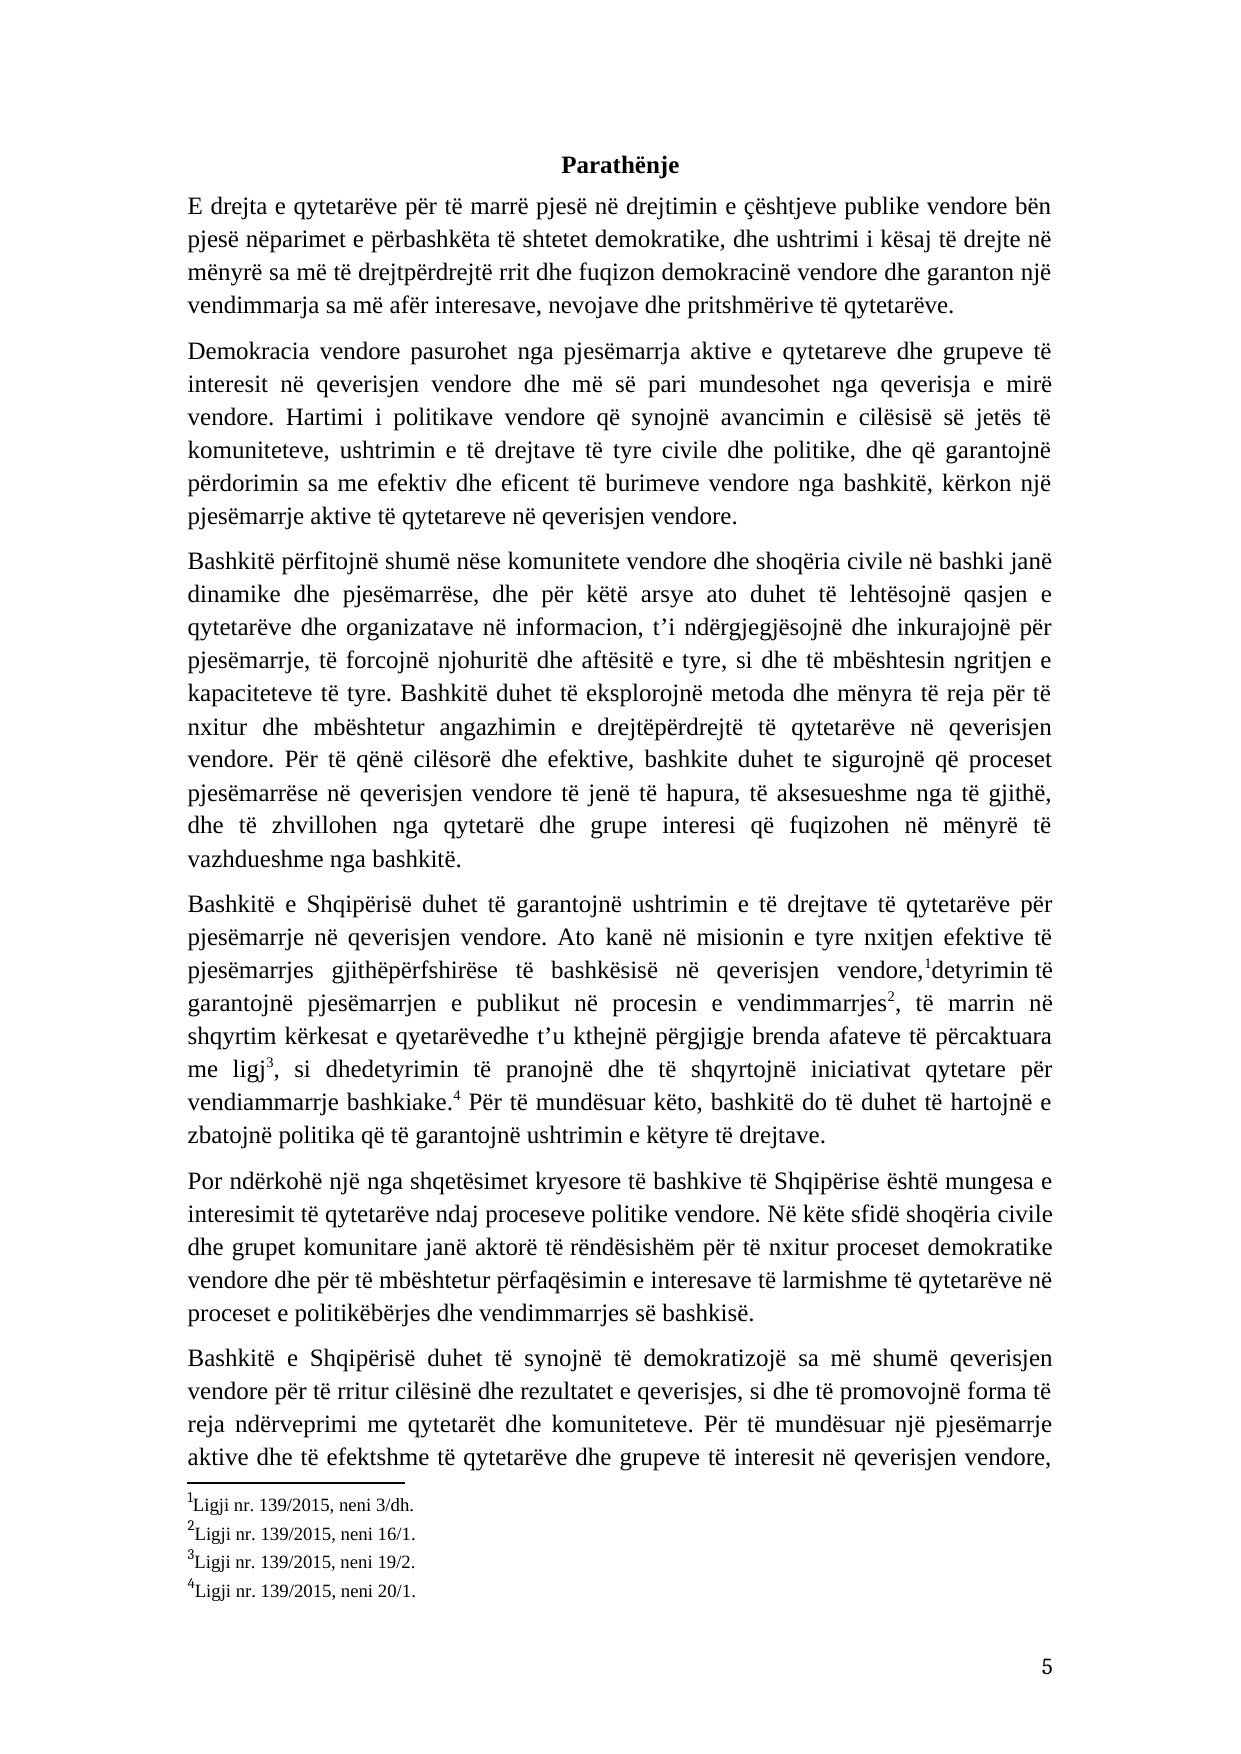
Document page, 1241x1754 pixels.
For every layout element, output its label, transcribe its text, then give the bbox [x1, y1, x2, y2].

text E drejta e qytetarëve për të marrë pjesë në drejtimin e çështjeve publike vendore bën pjesë nëparimet e përbashkëta të shtetet demokratike, dhe ushtrimi i kësaj të drejte në mënyrë sa më të drejtpërdrejtë rrit dhe fuqizon demokracinë vendore dhe garanton një vendimmarja sa më afër interesave, nevojave dhe pritshmërive të qytetarëve. [187, 191, 1053, 319]
text Demokracia vendore pasurohet nga pjesëmarrja aktive e qytetareve dhe grupeve të interesit në qeverisjen vendore dhe më së pari mundesohet nga qeverisja e mirë vendore. Hartimi i politikave vendore që synojnë avancimin e cilësisë së jetës të komuniteteve, ushtrimin e të drejtave të tyre civile dhe politike, dhe që garantojnë përdorimin sa me efektiv dhe eficent të burimeve vendore nga bashkitë, kërkon një pjesëmarrje aktive të qytetareve në qeverisjen vendore. [187, 336, 1053, 530]
text Parathënje [187, 150, 1053, 179]
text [187, 1343, 1053, 1471]
text Bashkitë përfitojnë shumë nëse komunitete vendore dhe shoqëria civile në bashki janë dinamike dhe pjesëmarrëse, dhe për këtë arsye ato duhet të lehtësojnë qasjen e qytetarëve dhe organizatave në informacion, t’i ndërgjegjësojnë dhe inkurajojnë për pjesëmarrje, të forcojnë njohuritë dhe aftësitë e tyre, si dhe të mbështesin ngritjen e kapaciteteve të tyre. Bashkitë duhet të eksplorojnë metoda dhe mënyra të reja për të nxitur dhe mbështetur angazhimin e drejtëpërdrejtë të qytetarëve në qeverisjen vendore. Për të qënë cilësorë dhe efektive, bashkite duhet te sigurojnë që proceset pjesëmarrëse në qeverisjen vendore të jenë të hapura, të aksesueshme nga të gjithë, dhe të zhvillohen nga qytetarë dhe grupe interesi që fuqizohen në mënyrë të vazhdueshme nga bashkitë. [187, 546, 1053, 872]
text Por ndërkohë një nga shqetësimet kryesore të bashkive të Shqipërise është mungesa e interesimit të qytetarëve ndaj proceseve politike vendore. Në këte sfidë shoqëria civile dhe grupet komunitare janë aktorë të rëndësishëm për të nxitur proceset demokratike vendore dhe për të mbështetur përfaqësimin e interesave të larmishme të qytetarëve në proceset e politikëbërjes dhe vendimmarrjes së bashkisë. [187, 1166, 1053, 1327]
text Bashkitë e Shqipërisë duhet të garantojnë ushtrimin e të drejtave të qytetarëve për pjesëmarrje në qeverisjen vendore. Ato kanë në misionin e tyre nxitjen efektive të pjesëmarrjes gjithëpërfshirëse të bashkësisë në qeverisjen vendore,detyrimin të garantojnë pjesëmarrjen e publikut në procesin e vendimmarrjes, të marrin në shqyrtim kërkesat e qyetarëvedhe t’u kthejnë përgjigje brenda afateve të përcaktuara me ligj, si dhedetyrimin të pranojnë dhe të shqyrtojnë iniciativat qytetare për vendiammarrje bashkiake. Për të mundësuar këto, bashkitë do të duhet të hartojnë e zbatojnë politika që të garantojnë ushtrimin e këtyre të drejtave. [187, 889, 1053, 1149]
